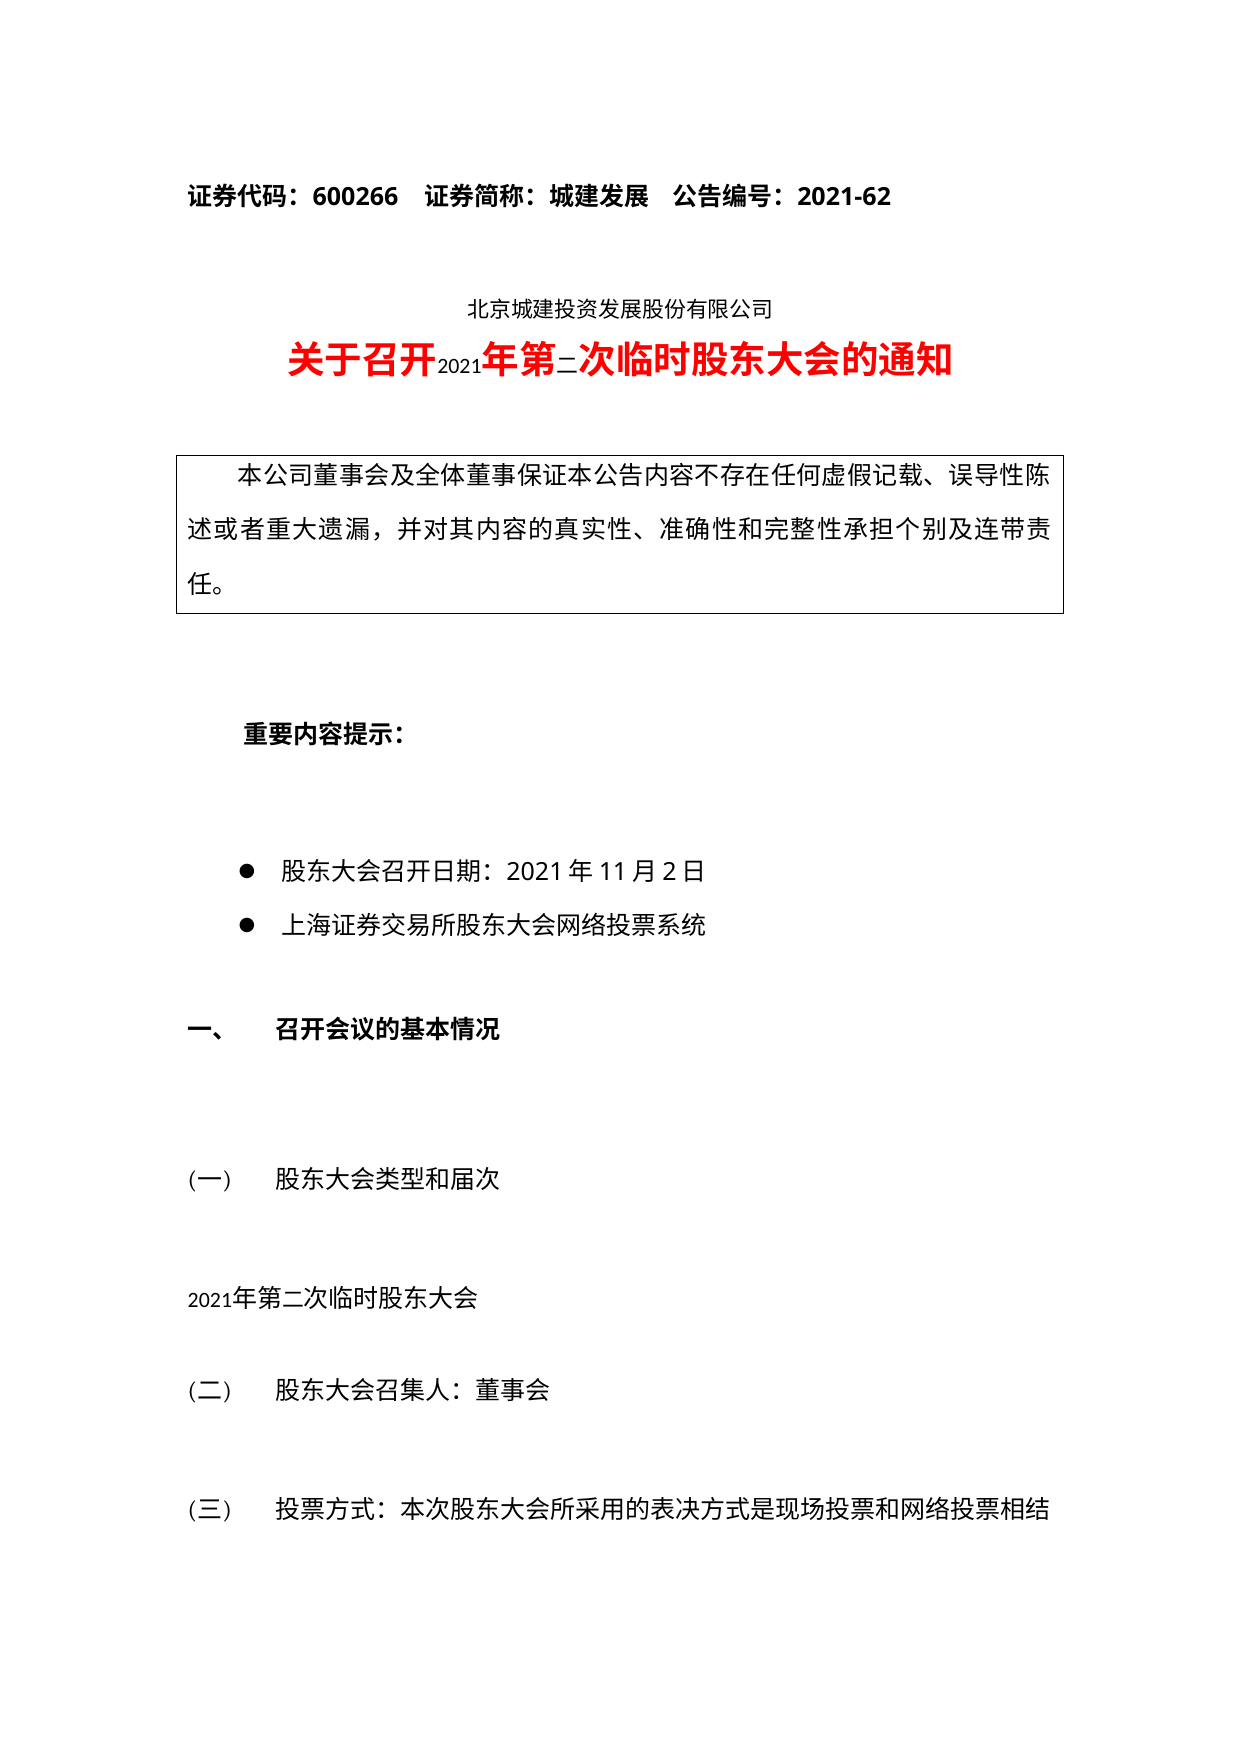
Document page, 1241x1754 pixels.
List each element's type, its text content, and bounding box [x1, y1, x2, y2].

subtitle 股东大会召集人：董事会 [187, 1356, 1053, 1421]
text 证券代码： 证券简称： 公告编号： [187, 162, 1014, 227]
subtitle 召开会议的基本情况 [187, 995, 1053, 1060]
subtitle 重要内容提示： [231, 701, 1053, 766]
list 股东大会召开日期： [237, 851, 1053, 887]
subtitle 股东大会类型和届次 [187, 1146, 1053, 1211]
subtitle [187, 1475, 1053, 1540]
